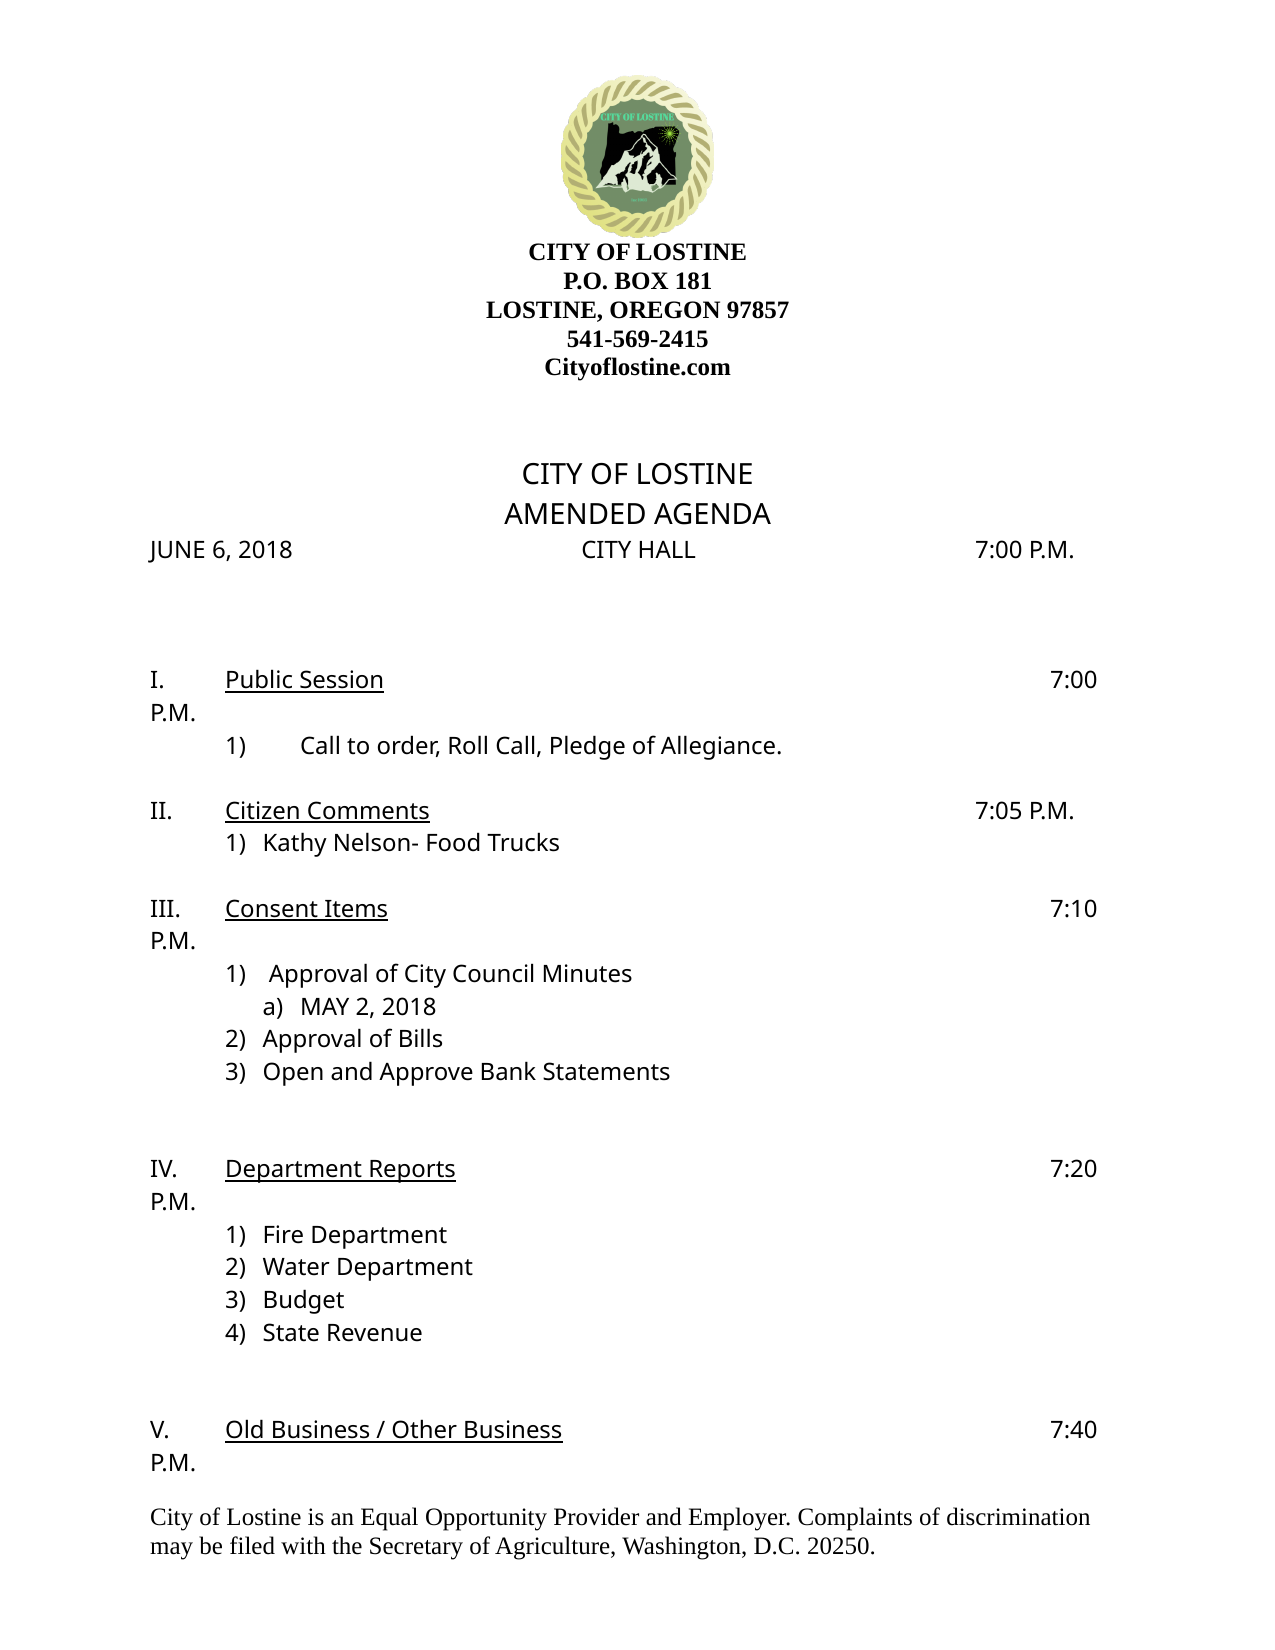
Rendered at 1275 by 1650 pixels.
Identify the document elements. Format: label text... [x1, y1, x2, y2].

text I. Public Session 7:00 P.M. [150, 663, 1125, 728]
list Water Department [225, 1250, 1125, 1283]
list Approval of Bills [225, 1022, 1125, 1054]
text 1) Call to order, Roll Call, Pledge of Allegiance. [225, 728, 1125, 761]
list Budget [225, 1283, 1125, 1315]
list Kathy Nelson- Food Trucks [225, 826, 1125, 859]
list Open and Approve Bank Statements [225, 1054, 1125, 1087]
list MAY 2, 2018 [262, 989, 1125, 1022]
text CITY OF LOSTINE [150, 453, 1125, 493]
text JUNE 6, 2018 CITY HALL 7:00 P.M. [150, 533, 1125, 565]
text AMENDED AGENDA [150, 493, 1125, 533]
text III. Consent Items 7:10 P.M. [150, 891, 1125, 957]
picture [561, 75, 714, 238]
list Approval of City Council Minutes [225, 957, 1125, 989]
list State Revenue [225, 1315, 1125, 1348]
list Fire Department [225, 1217, 1125, 1250]
text II. Citizen Comments 7:05 P.M. [150, 794, 1125, 826]
text IV. Department Reports 7:20 P.M. [150, 1152, 1125, 1217]
text V. Old Business / Other Business 7:40 P.M. [150, 1413, 1125, 1478]
